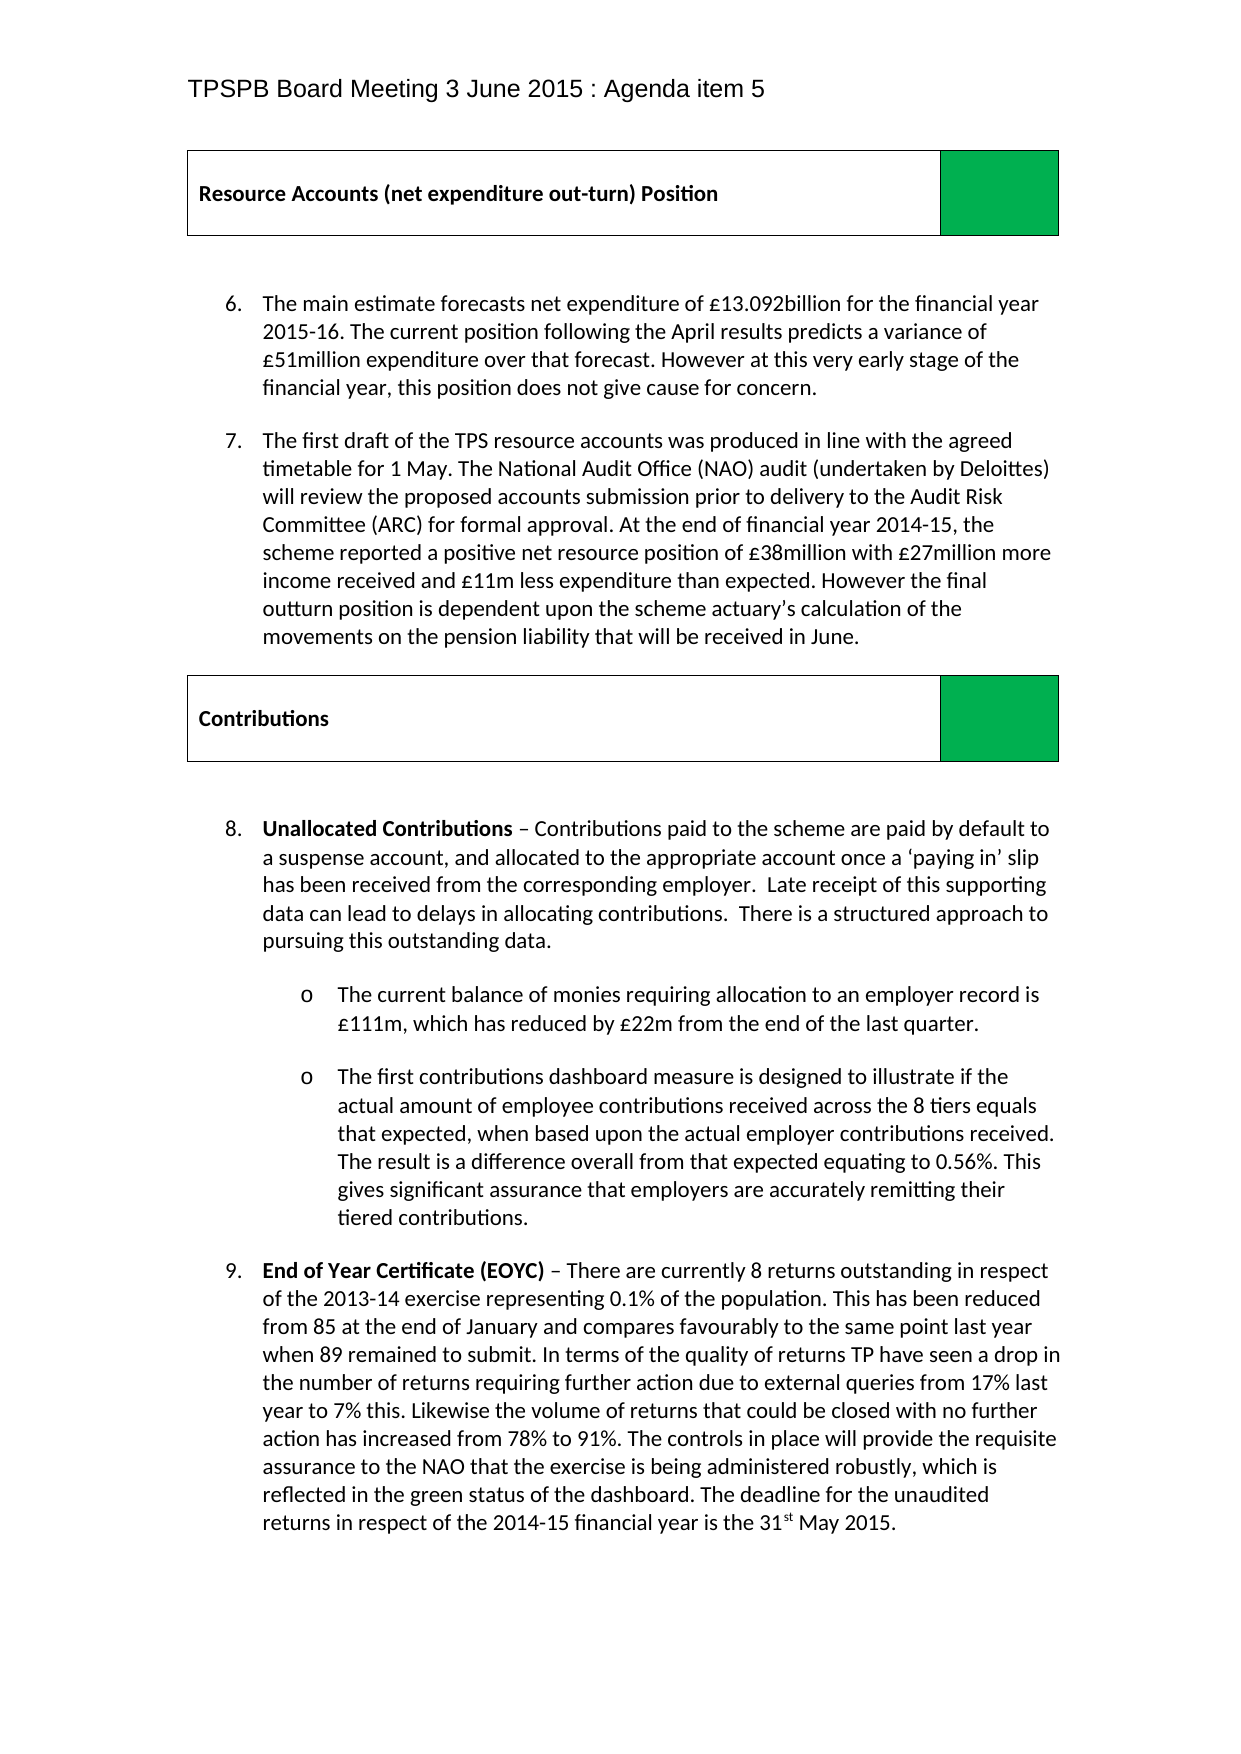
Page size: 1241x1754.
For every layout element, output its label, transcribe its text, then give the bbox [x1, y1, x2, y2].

list The main estimate forecasts net expenditure of £13.092billion for the financial year 2015-16. The current position following the April results predicts a variance of £51million expenditure over that forecast. However at this very early stage of the financial year, this position does not give cause for concern. [225, 289, 1063, 401]
list End of Year Certificate (EOYC) – There are currently 8 returns outstanding in respect of the 2013-14 exercise representing 0.1% of the population. This has been reduced from 85 at the end of January and compares favourably to the same point last year when 89 remained to submit. In terms of the quality of returns TP have seen a drop in the number of returns requiring further action due to external queries from 17% last year to 7% this. Likewise the volume of returns that could be closed with no further action has increased from 78% to 91%. The controls in place will provide the requisite assurance to the NAO that the exercise is being administered robustly, which is reflected in the green status of the dashboard. The deadline for the unaudited returns in respect of the 2014-15 financial year is the 31st May 2015. [225, 1256, 1063, 1536]
list The first draft of the TPS resource accounts was produced in line with the agreed timetable for 1 May. The National Audit Office (NAO) audit (undertaken by Deloittes) will review the proposed accounts submission prior to delivery to the Audit Risk Committee (ARC) for formal approval. At the end of financial year 2014-15, the scheme reported a positive net resource position of £38million with £27million more income received and £11m less expenditure than expected. However the final outturn position is dependent upon the scheme actuary’s calculation of the movements on the pension liability that will be received in June. [225, 426, 1063, 650]
table_header [941, 676, 1058, 761]
list The current balance of monies requiring allocation to an employer record is £111m, which has reduced by £22m from the end of the last quarter. [300, 980, 1063, 1037]
list Unallocated Contributions – Contributions paid to the scheme are paid by default to a suspense account, and allocated to the appropriate account once a ‘paying in’ slip has been received from the corresponding employer. Late receipt of this supporting data can lead to delays in allocating contributions. There is a structured approach to pursuing this outstanding data. [225, 814, 1063, 955]
table_header [941, 151, 1058, 235]
table_header Contributions [188, 676, 940, 761]
table_header Resource Accounts (net expenditure out-turn) Position [188, 151, 940, 235]
list The first contributions dashboard measure is designed to illustrate if the actual amount of employee contributions received across the 8 tiers equals that expected, when based upon the actual employer contributions received. The result is a difference overall from that expected equating to 0.56%. This gives significant assurance that employers are accurately remitting their tiered contributions. [300, 1062, 1063, 1231]
